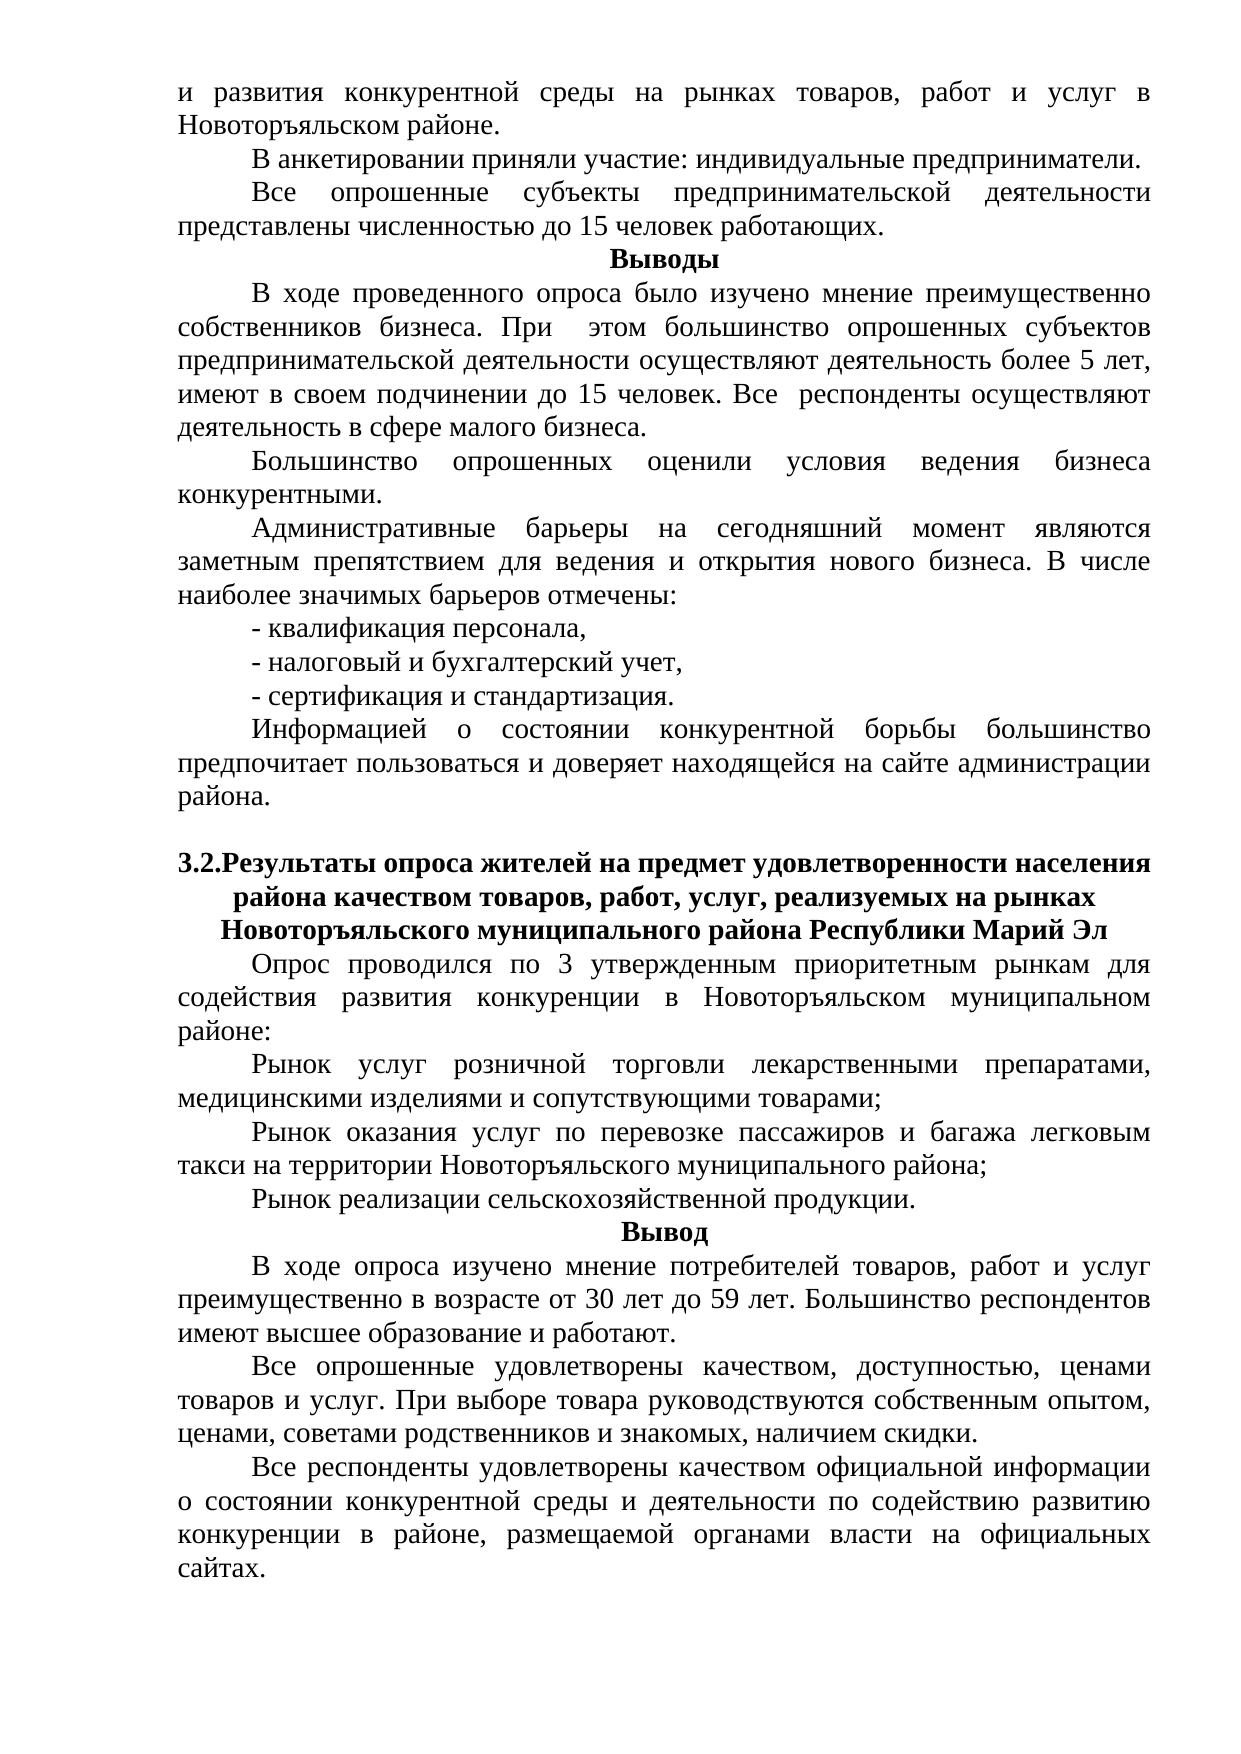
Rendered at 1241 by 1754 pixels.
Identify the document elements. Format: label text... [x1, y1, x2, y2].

text Все опрошенные субъекты предпринимательской деятельности представлены численностью до 15 человек работающих. [177, 174, 1152, 242]
text 3.2.Результаты опроса жителей на предмет удовлетворенности населения района качеством товаров, работ, услуг, реализуемых на рынках Новоторъяльского муниципального района Республики Марий Эл [177, 845, 1152, 946]
text Выводы [177, 242, 1152, 275]
text В ходе опроса изучено мнение потребителей товаров, работ и услуг преимущественно в возрасте от 30 лет до 59 лет. Большинство респондентов имеют высшее образование и работают. [177, 1248, 1152, 1348]
text Все опрошенные удовлетворены качеством, доступностью, ценами товаров и услуг. При выборе товара руководствуются собственным опытом, ценами, советами родственников и знакомых, наличием скидки. [177, 1348, 1152, 1449]
text Рынок услуг розничной торговли лекарственными препаратами, медицинскими изделиями и сопутствующими товарами; [177, 1047, 1152, 1114]
text Информацией о состоянии конкурентной борьбы большинство предпочитает пользоваться и доверяет находящейся на сайте администрации района. [177, 711, 1152, 812]
text Рынок оказания услуг по перевозке пассажиров и багажа легковым такси на территории Новоторъяльского муниципального района; [177, 1114, 1152, 1181]
text В ходе проведенного опроса было изучено мнение преимущественно собственников бизнеса. При этом большинство опрошенных субъектов предпринимательской деятельности осуществляют деятельность более 5 лет, имеют в своем подчинении до 15 человек. Все респонденты осуществляют деятельность в сфере малого бизнеса. [177, 275, 1152, 443]
text - сертификация и стандартизация. [177, 678, 1152, 711]
text - квалификация персонала, [177, 611, 1152, 644]
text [177, 74, 1152, 141]
text Рынок реализации сельскохозяйственной продукции. [177, 1181, 1152, 1214]
text Опрос проводился по 3 утвержденным приоритетным рынкам для содействия развития конкуренции в Новоторъяльском муниципальном районе: [177, 946, 1152, 1047]
text В анкетировании приняли участие: индивидуальные предприниматели. [177, 141, 1152, 174]
text Большинство опрошенных оценили условия ведения бизнеса конкурентными. [177, 443, 1152, 510]
text Вывод [177, 1214, 1152, 1248]
text - налоговый и бухгалтерский учет, [177, 644, 1152, 678]
text Все респонденты удовлетворены качеством официальной информации о состоянии конкурентной среды и деятельности по содействию развитию конкуренции в районе, размещаемой органами власти на официальных сайтах. [177, 1449, 1152, 1583]
text Административные барьеры на сегодняшний момент являются заметным препятствием для ведения и открытия нового бизнеса. В числе наиболее значимых барьеров отмечены: [177, 510, 1152, 611]
